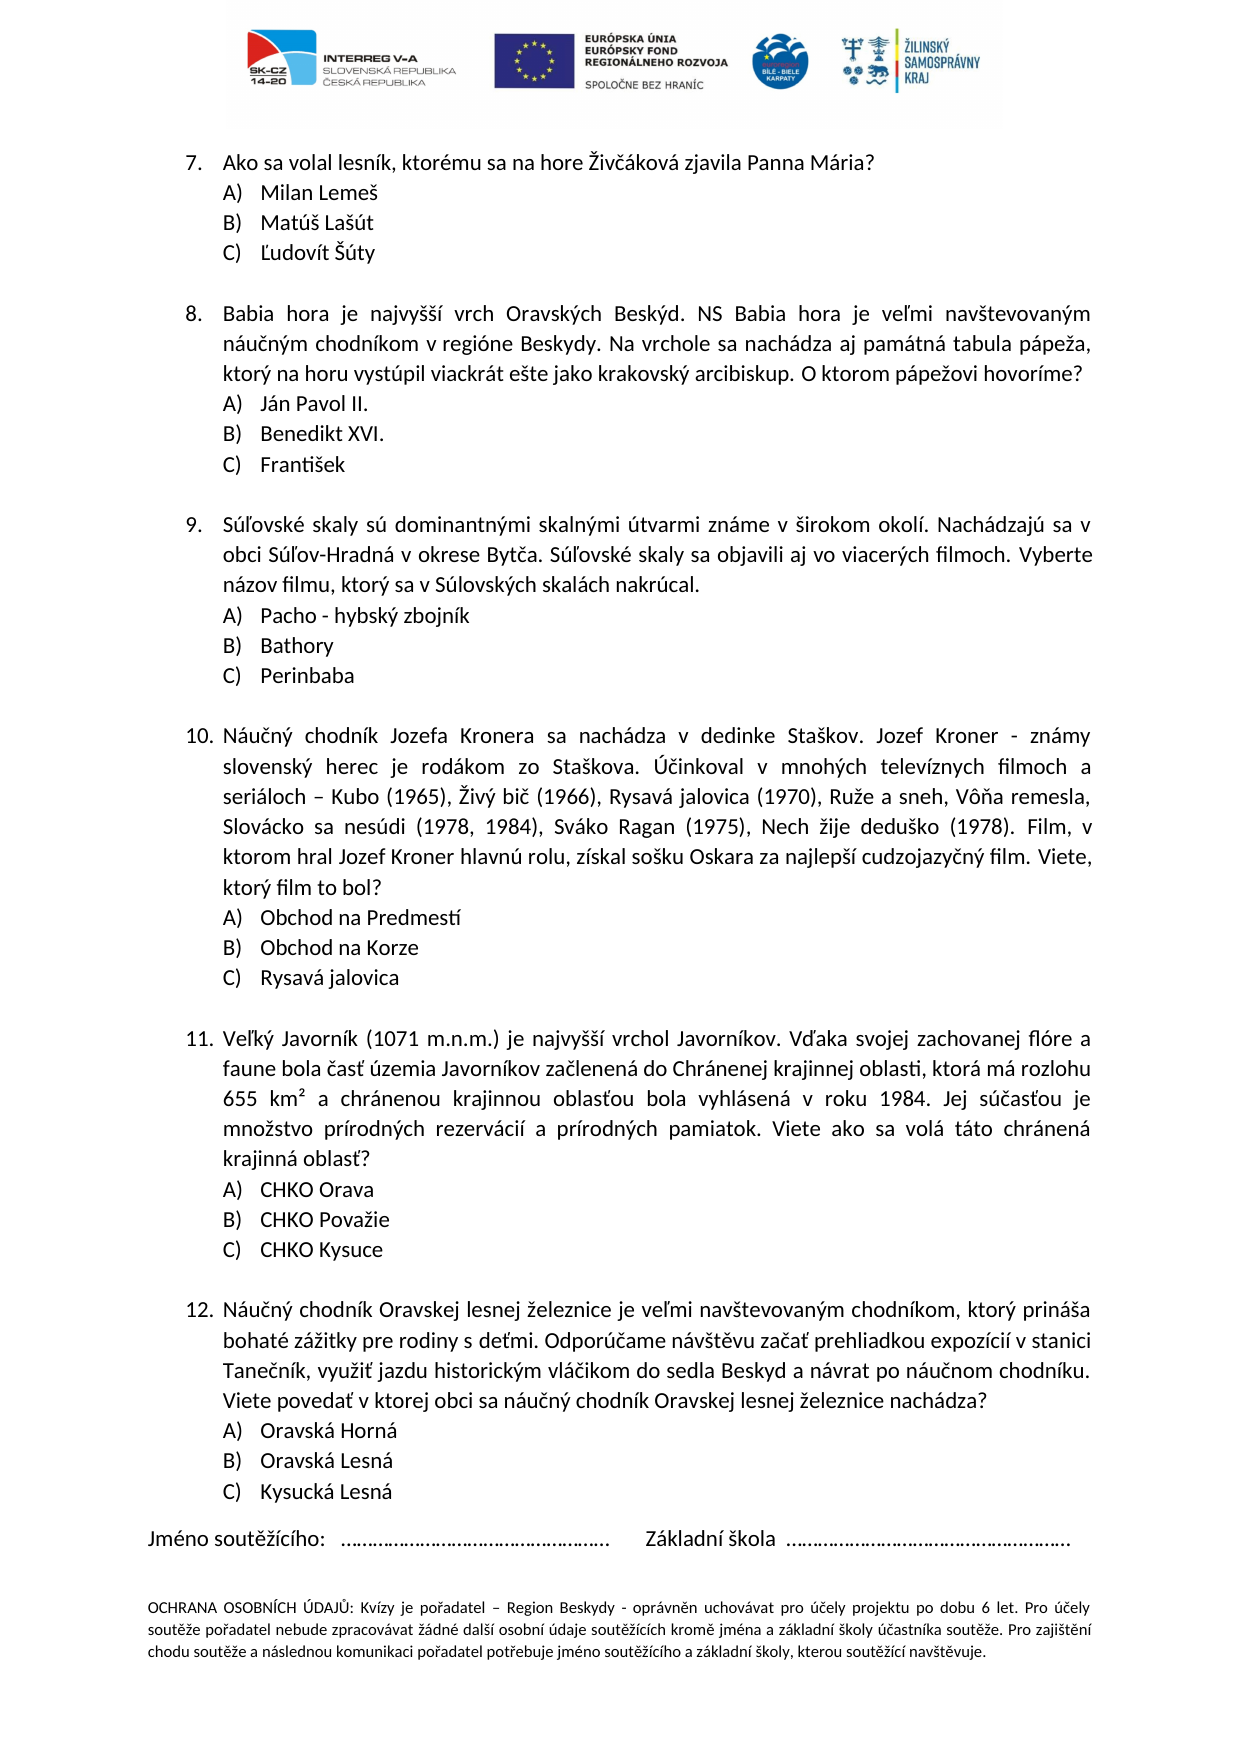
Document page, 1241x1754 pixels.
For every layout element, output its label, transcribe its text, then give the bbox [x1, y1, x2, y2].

list Pacho - hybský zbojník [223, 601, 1093, 629]
list Kysucká Lesná [223, 1477, 1093, 1505]
list CHKO Považie [223, 1205, 1093, 1233]
list Súľovské skaly sú dominantnými skalnými útvarmi známe v širokom okolí. Nachádzajú sa v obci Súľov-Hradná v okrese Bytča. Súľovské skaly sa objavili aj vo viacerých filmoch. Vyberte názov filmu, ktorý sa v Súlovských skalách nakrúcal. [185, 510, 1093, 598]
list Milan Lemeš [223, 178, 1093, 206]
list František [223, 450, 1093, 478]
list Perinbaba [223, 661, 1093, 689]
list Obchod na Predmestí [223, 903, 1093, 931]
list Náučný chodník Oravskej lesnej železnice je veľmi navštevovaným chodníkom, ktorý prináša bohaté zážitky pre rodiny s deťmi. Odporúčame návštěvu začať prehliadkou expozícií v stanici Tanečník, využiť jazdu historickým vláčikom do sedla Beskyd a návrat po náučnom chodníku. Viete povedať v ktorej obci sa náučný chodník Oravskej lesnej železnice nachádza? [185, 1296, 1093, 1414]
list Oravská Horná [223, 1416, 1093, 1444]
list Bathory [223, 631, 1093, 659]
list Benedikt XVI. [223, 419, 1093, 447]
list Babia hora je najvyšší vrch Oravských Beskýd. NS Babia hora je veľmi navštevovaným náučným chodníkom v regióne Beskydy. Na vrchole sa nachádza aj památná tabula pápeža, ktorý na horu vystúpil viackrát ešte jako krakovský arcibiskup. O ktorom pápežovi hovoríme? [185, 299, 1093, 387]
list Rysavá jalovica [223, 963, 1093, 991]
list CHKO Orava [223, 1175, 1093, 1203]
list Ján Pavol II. [223, 389, 1093, 417]
text Jméno soutěžícího: …………………………………………… Základní škola ……………………………………………… [148, 1524, 1093, 1552]
list Oravská Lesná [223, 1447, 1093, 1474]
picture [225, 0, 1003, 128]
list Ako sa volal lesník, ktorému sa na hore Živčáková zjavila Panna Mária? [185, 148, 1093, 176]
list Matúš Lašút [223, 208, 1093, 236]
list Ľudovít Šúty [223, 238, 1093, 266]
list Obchod na Korze [223, 933, 1093, 961]
list Náučný chodník Jozefa Kronera sa nachádza v dedinke Staškov. Jozef Kroner - známy slovenský herec je rodákom zo Staškova. Účinkoval v mnohých televíznych filmoch a seriáloch – Kubo (1965), Živý bič (1966), Rysavá jalovica (1970), Ruže a sneh, Vôňa remesla, Slovácko sa nesúdi (1978, 1984), Sváko Ragan (1975), Nech žije deduško (1978). Film, v ktorom hral Jozef Kroner hlavnú rolu, získal sošku Oskara za najlepší cudzojazyčný film. Viete, ktorý film to bol? [185, 722, 1093, 901]
list Veľký Javorník (1071 m.n.m.) je najvyšší vrchol Javorníkov. Vďaka svojej zachovanej flóre a faune bola časť územia Javorníkov začlenená do Chránenej krajinnej oblasti, ktorá má rozlohu 655 km² a chránenou krajinnou oblasťou bola vyhlásená v roku 1984. Jej súčasťou je množstvo prírodných rezervácií a prírodných pamiatok. Viete ako sa volá táto chránená krajinná oblasť? [185, 1024, 1093, 1172]
list CHKO Kysuce [223, 1235, 1093, 1263]
